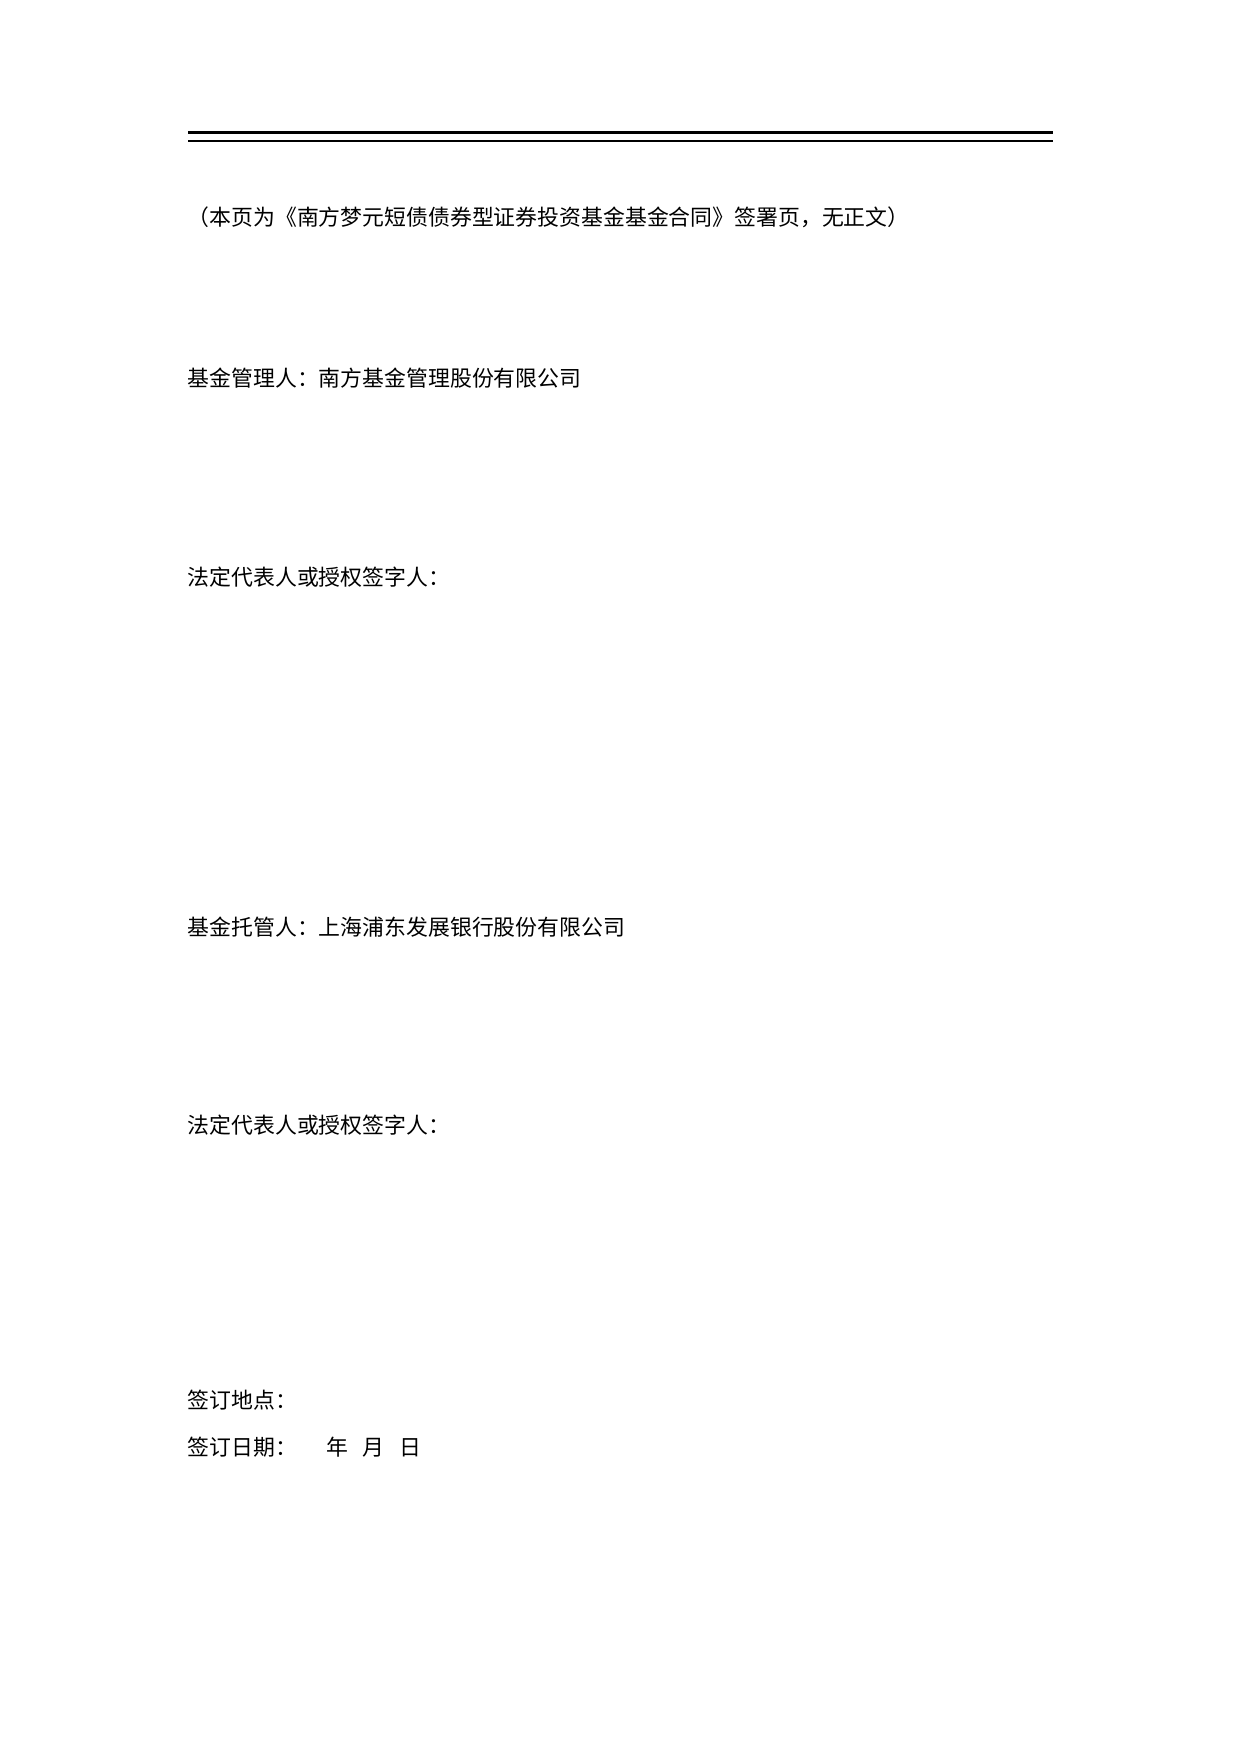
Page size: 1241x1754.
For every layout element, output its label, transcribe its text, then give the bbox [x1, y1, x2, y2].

text 签订地点： [187, 1383, 1053, 1414]
text 签订日期： 年 月 日 [187, 1430, 1053, 1462]
text （本页为《南方梦元短债债券型证券投资基金基金合同》签署页，无正文） [187, 200, 1053, 231]
text 基金管理人：南方基金管理股份有限公司 [187, 361, 1053, 392]
text 基金托管人：上海浦东发展银行股份有限公司 [187, 909, 1053, 941]
text 法定代表人或授权签字人： [187, 559, 1053, 591]
text 法定代表人或授权签字人： [187, 1108, 1053, 1140]
